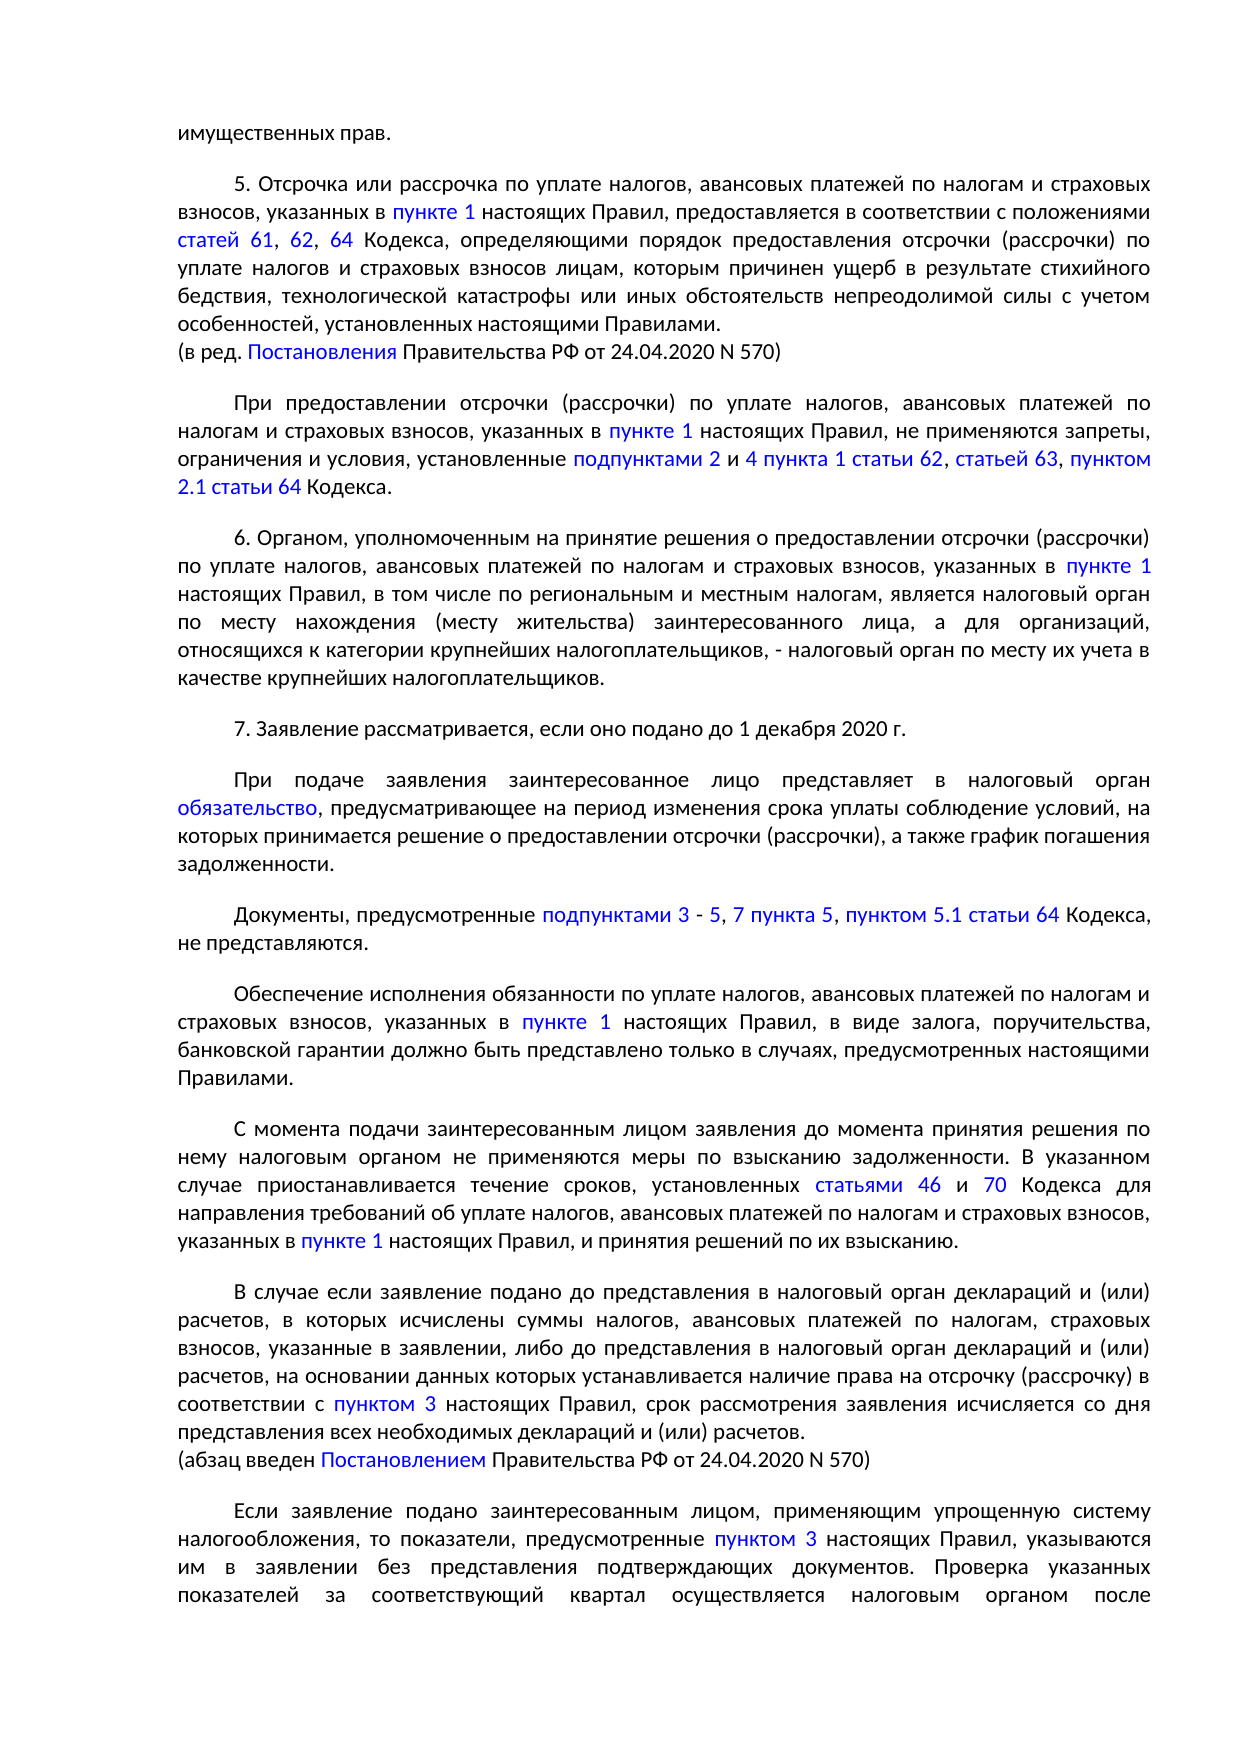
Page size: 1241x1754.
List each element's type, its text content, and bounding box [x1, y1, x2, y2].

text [177, 1496, 1152, 1608]
text При предоставлении отсрочки (рассрочки) по уплате налогов, авансовых платежей по налогам и страховых взносов, указанных в пункте 1 настоящих Правил, не применяются запреты, ограничения и условия, установленные подпунктами 2 и 4 пункта 1 статьи 62, статьей 63, пунктом 2.1 статьи 64 Кодекса. [177, 388, 1152, 500]
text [177, 118, 1152, 146]
text Обеспечение исполнения обязанности по уплате налогов, авансовых платежей по налогам и страховых взносов, указанных в пункте 1 настоящих Правил, в виде залога, поручительства, банковской гарантии должно быть представлено только в случаях, предусмотренных настоящими Правилами. [177, 979, 1152, 1091]
text При подаче заявления заинтересованное лицо представляет в налоговый орган обязательство, предусматривающее на период изменения срока уплаты соблюдение условий, на которых принимается решение о предоставлении отсрочки (рассрочки), а также график погашения задолженности. [177, 765, 1152, 877]
text В случае если заявление подано до представления в налоговый орган деклараций и (или) расчетов, в которых исчислены суммы налогов, авансовых платежей по налогам, страховых взносов, указанные в заявлении, либо до представления в налоговый орган деклараций и (или) расчетов, на основании данных которых устанавливается наличие права на отсрочку (рассрочку) в соответствии с пунктом 3 настоящих Правил, срок рассмотрения заявления исчисляется со дня представления всех необходимых деклараций и (или) расчетов. [177, 1277, 1152, 1445]
text 5. Отсрочка или рассрочка по уплате налогов, авансовых платежей по налогам и страховых взносов, указанных в пункте 1 настоящих Правил, предоставляется в соответствии с положениями статей 61, 62, 64 Кодекса, определяющими порядок предоставления отсрочки (рассрочки) по уплате налогов и страховых взносов лицам, которым причинен ущерб в результате стихийного бедствия, технологической катастрофы или иных обстоятельств непреодолимой силы с учетом особенностей, установленных настоящими Правилами. [177, 169, 1152, 337]
text С момента подачи заинтересованным лицом заявления до момента принятия решения по нему налоговым органом не применяются меры по взысканию задолженности. В указанном случае приостанавливается течение сроков, установленных статьями 46 и 70 Кодекса для направления требований об уплате налогов, авансовых платежей по налогам и страховых взносов, указанных в пункте 1 настоящих Правил, и принятия решений по их взысканию. [177, 1114, 1152, 1254]
text 7. Заявление рассматривается, если оно подано до 1 декабря 2020 г. [177, 714, 1152, 742]
text (абзац введен Постановлением Правительства РФ от 24.04.2020 N 570) [177, 1445, 1152, 1473]
text (в ред. Постановления Правительства РФ от 24.04.2020 N 570) [177, 337, 1152, 365]
text 6. Органом, уполномоченным на принятие решения о предоставлении отсрочки (рассрочки) по уплате налогов, авансовых платежей по налогам и страховых взносов, указанных в пункте 1 настоящих Правил, в том числе по региональным и местным налогам, является налоговый орган по месту нахождения (месту жительства) заинтересованного лица, а для организаций, относящихся к категории крупнейших налогоплательщиков, - налоговый орган по месту их учета в качестве крупнейших налогоплательщиков. [177, 523, 1152, 691]
text Документы, предусмотренные подпунктами 3 - 5, 7 пункта 5, пунктом 5.1 статьи 64 Кодекса, не представляются. [177, 900, 1152, 956]
